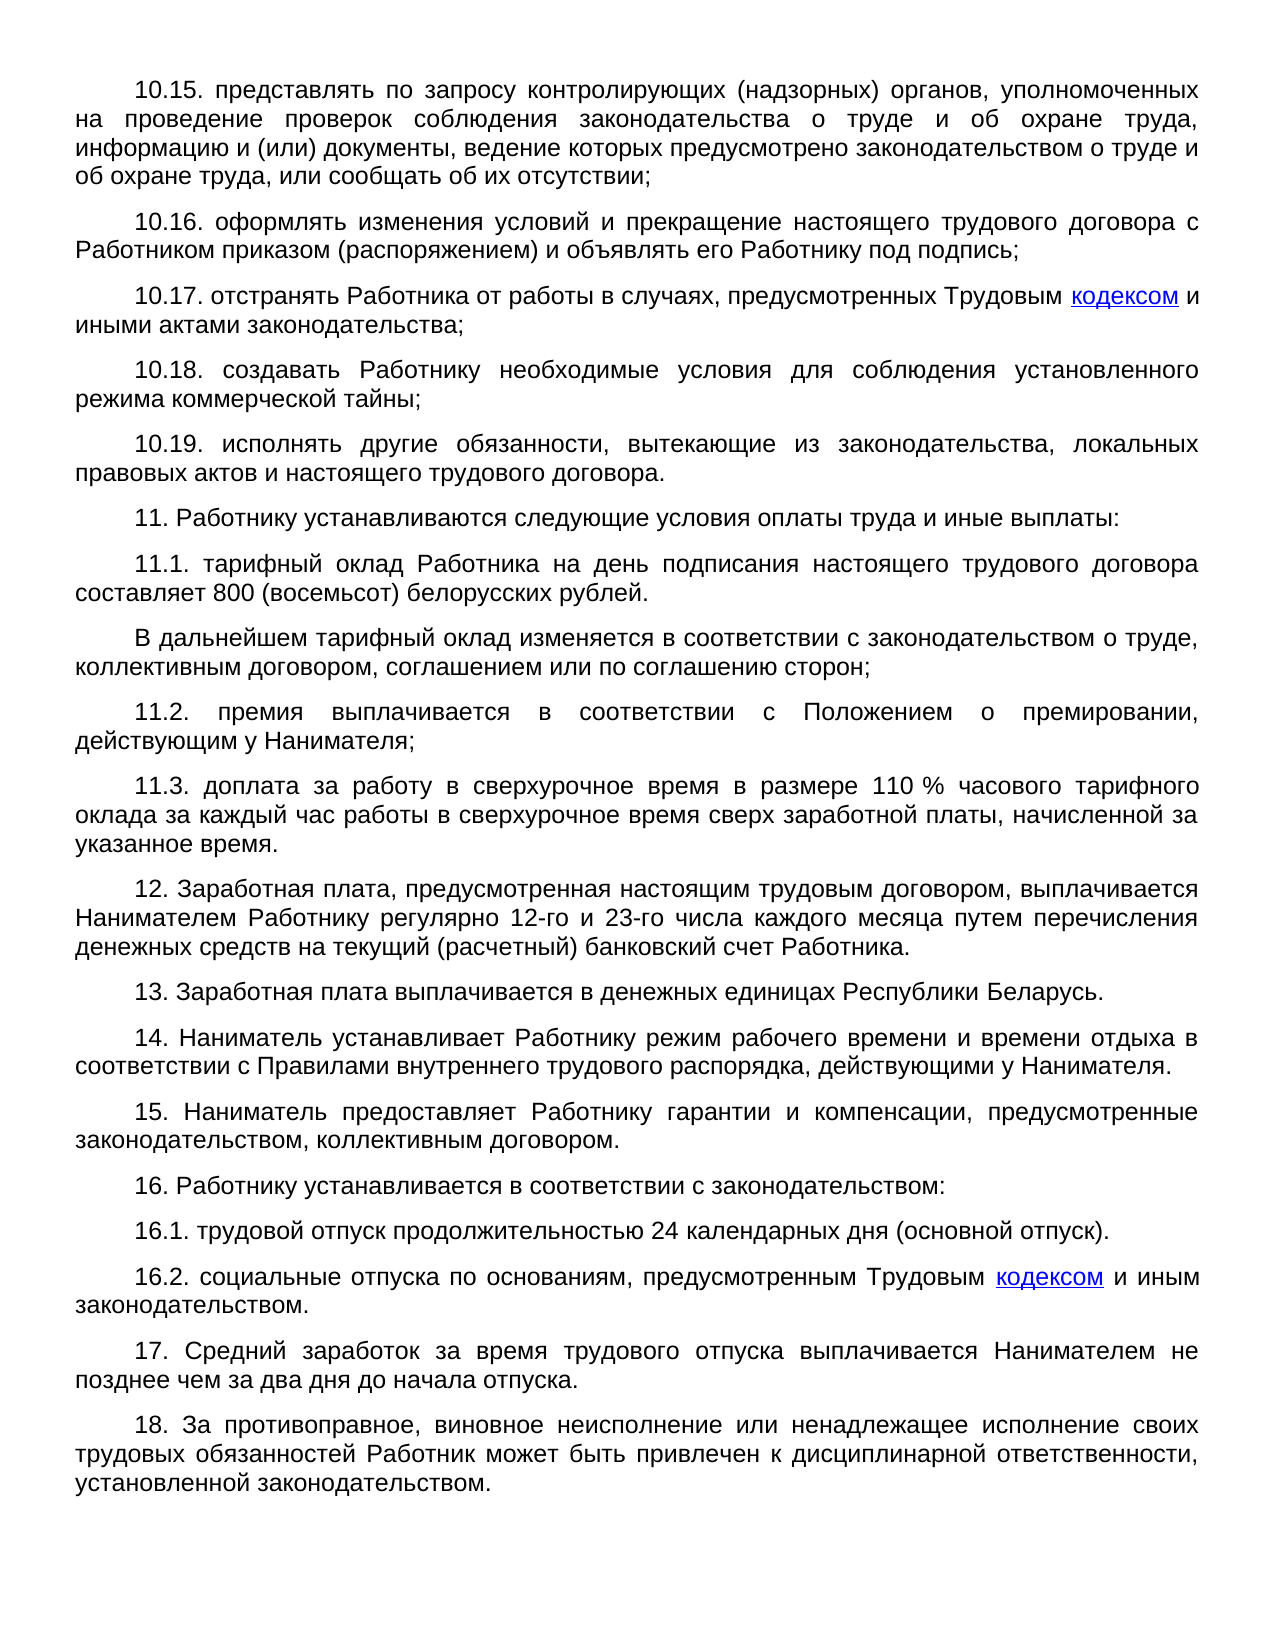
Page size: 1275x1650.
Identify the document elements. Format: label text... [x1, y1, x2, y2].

text 17. Средний заработок за время трудового отпуска выплачивается Нанимателем не позднее чем за два дня до начала отпуска. [75, 1336, 1200, 1393]
text 11.1. тарифный оклад Работника на день подписания настоящего трудового договора составляет 800 (восемьсот) белорусских рублей. [75, 549, 1200, 606]
text 15. Наниматель предоставляет Работнику гарантии и компенсации, предусмотренные законодательством, коллективным договором. [75, 1097, 1200, 1154]
text 11.2. премия выплачивается в соответствии с Положением о премировании, действующим у Нанимателя; [75, 697, 1200, 754]
text 14. Наниматель устанавливает Работнику режим рабочего времени и времени отдыха в соответствии с Правилами внутреннего трудового распорядка, действующими у Нанимателя. [75, 1022, 1200, 1080]
text 16. Работнику устанавливается в соответствии с законодательством: [75, 1171, 1200, 1199]
text 10.17. отстранять Работника от работы в случаях, предусмотренных Трудовым кодексом и иными актами законодательства; [75, 281, 1200, 338]
text 16.1. трудовой отпуск продолжительностью 24 календарных дня (основной отпуск). [75, 1216, 1200, 1245]
text 16.2. социальные отпуска по основаниям, предусмотренным Трудовым кодексом и иным законодательством. [75, 1262, 1200, 1319]
text 10.16. оформлять изменения условий и прекращение настоящего трудового договора с Работником приказом (распоряжением) и объявлять его Работнику под подпись; [75, 207, 1200, 264]
text 18. За противоправное, виновное неисполнение или ненадлежащее исполнение своих трудовых обязанностей Работник может быть привлечен к дисциплинарной ответственности, установленной законодательством. [75, 1410, 1200, 1496]
text 11. Работнику устанавливаются следующие условия оплаты труда и иные выплаты: [75, 503, 1200, 532]
text 10.18. создавать Работнику необходимые условия для соблюдения установленного режима коммерческой тайны; [75, 355, 1200, 412]
text 10.15. представлять по запросу контролирующих (надзорных) органов, уполномоченных на проведение проверок соблюдения законодательства о труде и об охране труда, информацию и (или) документы, ведение которых предусмотрено законодательством о труде и об охране труда, или сообщать об их отсутствии; [75, 75, 1200, 190]
text 12. Заработная плата, предусмотренная настоящим трудовым договором, выплачивается Нанимателем Работнику регулярно 12-го и 23-го числа каждого месяца путем перечисления денежных средств на текущий (расчетный) банковский счет Работника. [75, 874, 1200, 960]
text 10.19. исполнять другие обязанности, вытекающие из законодательства, локальных правовых актов и настоящего трудового договора. [75, 429, 1200, 487]
text В дальнейшем тарифный оклад изменяется в соответствии с законодательством о труде, коллективным договором, соглашением или по соглашению сторон; [75, 623, 1200, 680]
text 11.3. доплата за работу в сверхурочное время в размере 110 % часового тарифного оклада за каждый час работы в сверхурочное время сверх заработной платы, начисленной за указанное время. [75, 771, 1200, 857]
text 13. Заработная плата выплачивается в денежных единицах Республики Беларусь. [75, 977, 1200, 1006]
